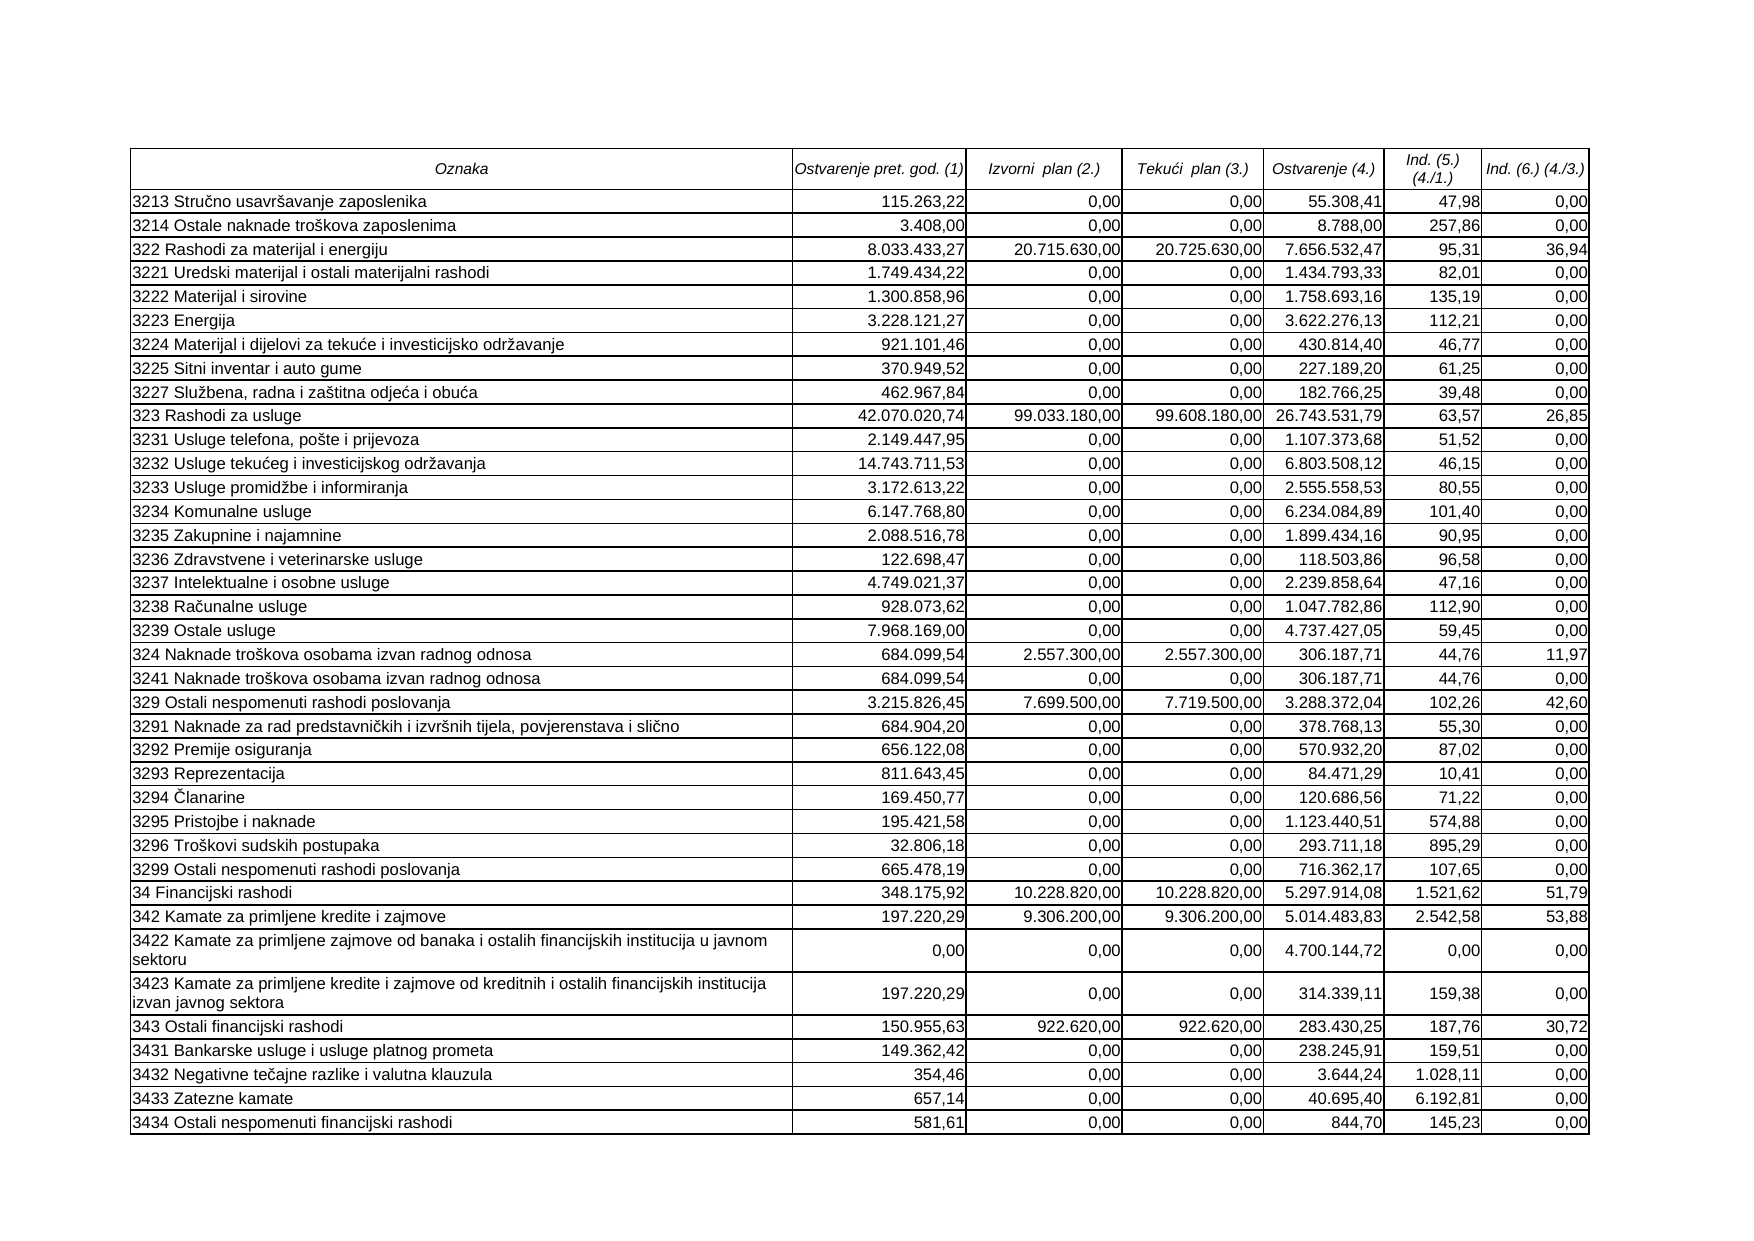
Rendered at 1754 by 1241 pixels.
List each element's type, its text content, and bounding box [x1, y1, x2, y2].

table_cell 47,98 [1385, 190, 1481, 212]
table_cell 135,19 [1385, 286, 1481, 308]
table_cell 684.904,20 [793, 715, 965, 737]
table_cell 39,48 [1385, 381, 1481, 403]
table_header Ostvarenje (4.) [1264, 149, 1383, 188]
table_cell 3423 Kamate za primljene kredite i zajmove od kreditnih i ostalih financijskih institucija izvan javnog sektora [131, 973, 792, 1014]
table_cell 354,46 [793, 1063, 965, 1086]
table_cell 63,57 [1385, 405, 1481, 427]
table_cell 348.175,92 [793, 882, 965, 904]
table_cell 3292 Premije osiguranja [131, 739, 792, 761]
table_cell 59,45 [1385, 620, 1481, 642]
table_cell 0,00 [1482, 381, 1588, 403]
table_cell 149.362,42 [793, 1040, 965, 1062]
table_cell 3224 Materijal i dijelovi za tekuće i investicijsko održavanje [131, 333, 792, 355]
table_cell 0,00 [1123, 1063, 1263, 1086]
table_cell 2.088.516,78 [793, 524, 965, 546]
table_cell 0,00 [967, 214, 1121, 236]
table_cell 0,00 [967, 715, 1121, 737]
table_cell 7.968.169,00 [793, 620, 965, 642]
table_cell 6.803.508,12 [1264, 452, 1383, 475]
table_cell 716.362,17 [1264, 858, 1383, 880]
table_cell 3227 Službena, radna i zaštitna odjeća i obuća [131, 381, 792, 403]
table_cell 657,14 [793, 1087, 965, 1109]
table_cell 0,00 [1482, 309, 1588, 332]
table_cell 0,00 [967, 262, 1121, 284]
table_cell 1.434.793,33 [1264, 262, 1383, 284]
table_cell 844,70 [1264, 1111, 1383, 1133]
table_cell 3225 Sitni inventar i auto gume [131, 357, 792, 379]
table_cell 684.099,54 [793, 667, 965, 689]
table_cell 55.308,41 [1264, 190, 1383, 212]
table_cell 0,00 [967, 190, 1121, 212]
table_cell 46,77 [1385, 333, 1481, 355]
table_cell 3.408,00 [793, 214, 965, 236]
table_cell 51,79 [1482, 882, 1588, 904]
table_cell 0,00 [1123, 452, 1263, 475]
table_cell 6.147.768,80 [793, 500, 965, 522]
table_cell 51,52 [1385, 429, 1481, 451]
table_cell 293.711,18 [1264, 834, 1383, 856]
table_cell 1.123.440,51 [1264, 810, 1383, 832]
table_cell 53,88 [1482, 906, 1588, 928]
table_cell 0,00 [1482, 286, 1588, 308]
table_cell 0,00 [967, 548, 1121, 570]
table_cell 6.234.084,89 [1264, 500, 1383, 522]
table_cell 3.288.372,04 [1264, 691, 1383, 713]
table_cell 0,00 [1482, 667, 1588, 689]
table_cell 0,00 [1123, 548, 1263, 570]
table_cell 0,00 [967, 834, 1121, 856]
table_cell 921.101,46 [793, 333, 965, 355]
table_cell 322 Rashodi za materijal i energiju [131, 238, 792, 260]
table_cell 0,00 [1123, 1111, 1263, 1133]
table_cell 0,00 [967, 357, 1121, 379]
table_cell 0,00 [1385, 930, 1481, 971]
table_cell 0,00 [1123, 357, 1263, 379]
table_cell 2.542,58 [1385, 906, 1481, 928]
table_header Tekući plan (3.) [1123, 149, 1263, 188]
table_cell 0,00 [793, 930, 965, 971]
table_cell 44,76 [1385, 667, 1481, 689]
table_cell 90,95 [1385, 524, 1481, 546]
table_cell 2.557.300,00 [1123, 643, 1263, 666]
table_cell 8.033.433,27 [793, 238, 965, 260]
table_cell 0,00 [1123, 381, 1263, 403]
table_cell 684.099,54 [793, 643, 965, 666]
table_cell 3.172.613,22 [793, 476, 965, 498]
table_cell 107,65 [1385, 858, 1481, 880]
table_cell 0,00 [1482, 1063, 1588, 1086]
table_cell 3299 Ostali nespomenuti rashodi poslovanja [131, 858, 792, 880]
table_cell 4.749.021,37 [793, 572, 965, 594]
table_header Izvorni plan (2.) [967, 149, 1121, 188]
table_cell 0,00 [1482, 858, 1588, 880]
table_cell 3422 Kamate za primljene zajmove od banaka i ostalih financijskih institucija u javnom sektoru [131, 930, 792, 971]
table_cell 0,00 [1482, 262, 1588, 284]
table_cell 112,90 [1385, 596, 1481, 618]
table_header Oznaka [131, 149, 792, 188]
table_cell 0,00 [1123, 500, 1263, 522]
table_cell 1.107.373,68 [1264, 429, 1383, 451]
table_cell 0,00 [1123, 858, 1263, 880]
table_cell 811.643,45 [793, 763, 965, 785]
table_cell 0,00 [1123, 214, 1263, 236]
table_cell 0,00 [967, 500, 1121, 522]
table_cell 3233 Usluge promidžbe i informiranja [131, 476, 792, 498]
table_cell 10.228.820,00 [967, 882, 1121, 904]
table_cell 159,38 [1385, 973, 1481, 1014]
table_cell 0,00 [1123, 739, 1263, 761]
table_cell 0,00 [1123, 309, 1263, 332]
table_cell 0,00 [967, 524, 1121, 546]
table_cell 0,00 [1482, 429, 1588, 451]
table_cell 227.189,20 [1264, 357, 1383, 379]
table_cell 3431 Bankarske usluge i usluge platnog prometa [131, 1040, 792, 1062]
table_cell 0,00 [967, 596, 1121, 618]
table_cell 26.743.531,79 [1264, 405, 1383, 427]
table_cell 80,55 [1385, 476, 1481, 498]
table_cell 0,00 [1482, 548, 1588, 570]
table_cell 0,00 [967, 1087, 1121, 1109]
table_cell 3294 Članarine [131, 786, 792, 809]
table_cell 6.192,81 [1385, 1087, 1481, 1109]
table_cell 574,88 [1385, 810, 1481, 832]
table_cell 9.306.200,00 [967, 906, 1121, 928]
table_cell 0,00 [967, 429, 1121, 451]
table_cell 0,00 [967, 858, 1121, 880]
table_cell 0,00 [967, 333, 1121, 355]
table_cell 1.047.782,86 [1264, 596, 1383, 618]
table_cell 3.622.276,13 [1264, 309, 1383, 332]
table_cell 3232 Usluge tekućeg i investicijskog održavanja [131, 452, 792, 475]
table_cell 10,41 [1385, 763, 1481, 785]
table_cell 0,00 [967, 286, 1121, 308]
table_cell 42.070.020,74 [793, 405, 965, 427]
table_cell 3433 Zatezne kamate [131, 1087, 792, 1109]
table_cell 32.806,18 [793, 834, 965, 856]
table_cell 102,26 [1385, 691, 1481, 713]
table_cell 3239 Ostale usluge [131, 620, 792, 642]
table_cell 0,00 [1123, 973, 1263, 1014]
table_cell 0,00 [1123, 596, 1263, 618]
table_cell 0,00 [1123, 262, 1263, 284]
table_cell 36,94 [1482, 238, 1588, 260]
table_cell 3235 Zakupnine i najamnine [131, 524, 792, 546]
table_cell 118.503,86 [1264, 548, 1383, 570]
table_cell 61,25 [1385, 357, 1481, 379]
table_cell 1.521,62 [1385, 882, 1481, 904]
table_cell 3238 Računalne usluge [131, 596, 792, 618]
table_cell 0,00 [967, 786, 1121, 809]
table_cell 11,97 [1482, 643, 1588, 666]
table_cell 47,16 [1385, 572, 1481, 594]
table_cell 9.306.200,00 [1123, 906, 1263, 928]
table_cell 3237 Intelektualne i osobne usluge [131, 572, 792, 594]
table_cell 581,61 [793, 1111, 965, 1133]
table_cell 306.187,71 [1264, 643, 1383, 666]
table_cell 0,00 [1123, 524, 1263, 546]
table_cell 122.698,47 [793, 548, 965, 570]
table_cell 2.239.858,64 [1264, 572, 1383, 594]
table_cell 40.695,40 [1264, 1087, 1383, 1109]
table_cell 82,01 [1385, 262, 1481, 284]
table_cell 0,00 [967, 1040, 1121, 1062]
table_cell 101,40 [1385, 500, 1481, 522]
table_cell 0,00 [1482, 476, 1588, 498]
table_cell 3434 Ostali nespomenuti financijski rashodi [131, 1111, 792, 1133]
table_cell 570.932,20 [1264, 739, 1383, 761]
table_cell 0,00 [1123, 190, 1263, 212]
table_cell 0,00 [1482, 1111, 1588, 1133]
table_cell 7.719.500,00 [1123, 691, 1263, 713]
table_cell 1.749.434,22 [793, 262, 965, 284]
table_cell 0,00 [1482, 763, 1588, 785]
table_cell 44,76 [1385, 643, 1481, 666]
table_cell 0,00 [967, 930, 1121, 971]
table_cell 0,00 [1123, 810, 1263, 832]
table_cell 343 Ostali financijski rashodi [131, 1016, 792, 1038]
table_cell 3296 Troškovi sudskih postupaka [131, 834, 792, 856]
table_cell 0,00 [1482, 596, 1588, 618]
table_cell 55,30 [1385, 715, 1481, 737]
table_cell 99.033.180,00 [967, 405, 1121, 427]
table_cell 0,00 [1482, 810, 1588, 832]
table_cell 0,00 [1482, 973, 1588, 1014]
table_cell 7.699.500,00 [967, 691, 1121, 713]
table_cell 3241 Naknade troškova osobama izvan radnog odnosa [131, 667, 792, 689]
table_cell 306.187,71 [1264, 667, 1383, 689]
table_cell 120.686,56 [1264, 786, 1383, 809]
table_cell 4.700.144,72 [1264, 930, 1383, 971]
table_cell 150.955,63 [793, 1016, 965, 1038]
table_cell 0,00 [1482, 524, 1588, 546]
table_cell 283.430,25 [1264, 1016, 1383, 1038]
table_cell 895,29 [1385, 834, 1481, 856]
table_cell 0,00 [1482, 452, 1588, 475]
table_cell 30,72 [1482, 1016, 1588, 1038]
table_cell 2.149.447,95 [793, 429, 965, 451]
table_cell 3214 Ostale naknade troškova zaposlenima [131, 214, 792, 236]
table_cell 0,00 [1482, 214, 1588, 236]
table_cell 0,00 [1123, 715, 1263, 737]
table_cell 0,00 [1123, 1087, 1263, 1109]
table_cell 0,00 [1482, 786, 1588, 809]
table_cell 0,00 [1123, 930, 1263, 971]
table_cell 0,00 [1123, 667, 1263, 689]
table_cell 0,00 [1482, 930, 1588, 971]
table_cell 0,00 [1482, 739, 1588, 761]
table_cell 3221 Uredski materijal i ostali materijalni rashodi [131, 262, 792, 284]
table_cell 0,00 [1123, 763, 1263, 785]
table_cell 197.220,29 [793, 906, 965, 928]
table_cell 169.450,77 [793, 786, 965, 809]
table_header Ind. (5.) (4./1.) [1385, 149, 1481, 188]
table_cell 3231 Usluge telefona, pošte i prijevoza [131, 429, 792, 451]
table_cell 99.608.180,00 [1123, 405, 1263, 427]
table_cell 0,00 [1123, 620, 1263, 642]
table_cell 4.737.427,05 [1264, 620, 1383, 642]
table_cell 42,60 [1482, 691, 1588, 713]
table_cell 159,51 [1385, 1040, 1481, 1062]
table_cell 0,00 [967, 572, 1121, 594]
table_cell 34 Financijski rashodi [131, 882, 792, 904]
table_cell 665.478,19 [793, 858, 965, 880]
table_cell 3222 Materijal i sirovine [131, 286, 792, 308]
table_cell 0,00 [967, 667, 1121, 689]
table_cell 0,00 [1123, 572, 1263, 594]
table_cell 462.967,84 [793, 381, 965, 403]
table_cell 0,00 [1123, 286, 1263, 308]
table_cell 0,00 [967, 381, 1121, 403]
table_cell 5.297.914,08 [1264, 882, 1383, 904]
table_cell 3.228.121,27 [793, 309, 965, 332]
table_cell 2.555.558,53 [1264, 476, 1383, 498]
table_cell 0,00 [1123, 1040, 1263, 1062]
table_cell 0,00 [1482, 333, 1588, 355]
table_cell 10.228.820,00 [1123, 882, 1263, 904]
table_cell 0,00 [967, 973, 1121, 1014]
table_cell 430.814,40 [1264, 333, 1383, 355]
table_cell 3.215.826,45 [793, 691, 965, 713]
table_cell 46,15 [1385, 452, 1481, 475]
table_cell 3223 Energija [131, 309, 792, 332]
table_cell 7.656.532,47 [1264, 238, 1383, 260]
table_cell 95,31 [1385, 238, 1481, 260]
table_cell 0,00 [967, 763, 1121, 785]
table_cell 323 Rashodi za usluge [131, 405, 792, 427]
table_cell 0,00 [967, 309, 1121, 332]
table_cell 257,86 [1385, 214, 1481, 236]
table_cell 20.725.630,00 [1123, 238, 1263, 260]
table_cell 8.788,00 [1264, 214, 1383, 236]
table_cell 0,00 [1482, 572, 1588, 594]
table_cell 0,00 [1123, 476, 1263, 498]
table_cell 0,00 [1482, 1087, 1588, 1109]
table_cell 87,02 [1385, 739, 1481, 761]
table_cell 378.768,13 [1264, 715, 1383, 737]
table_cell 0,00 [1482, 834, 1588, 856]
table_cell 20.715.630,00 [967, 238, 1121, 260]
table_cell 115.263,22 [793, 190, 965, 212]
table_cell 0,00 [967, 810, 1121, 832]
table_cell 26,85 [1482, 405, 1588, 427]
table_header Ostvarenje pret. god. (1) [793, 149, 965, 188]
table_cell 0,00 [1482, 357, 1588, 379]
table_cell 324 Naknade troškova osobama izvan radnog odnosa [131, 643, 792, 666]
table_cell 0,00 [1482, 1040, 1588, 1062]
table_cell 314.339,11 [1264, 973, 1383, 1014]
table_cell 2.557.300,00 [967, 643, 1121, 666]
table_cell 3295 Pristojbe i naknade [131, 810, 792, 832]
table_cell 3.644,24 [1264, 1063, 1383, 1086]
table_cell 1.028,11 [1385, 1063, 1481, 1086]
table_cell 370.949,52 [793, 357, 965, 379]
table_cell 145,23 [1385, 1111, 1481, 1133]
table_cell 0,00 [1123, 333, 1263, 355]
table_cell 0,00 [1482, 620, 1588, 642]
table_cell 0,00 [1123, 429, 1263, 451]
table_cell 182.766,25 [1264, 381, 1383, 403]
table_cell 0,00 [1482, 500, 1588, 522]
table_cell 14.743.711,53 [793, 452, 965, 475]
table_cell 0,00 [967, 1063, 1121, 1086]
table_cell 0,00 [1482, 190, 1588, 212]
table_cell 3432 Negativne tečajne razlike i valutna klauzula [131, 1063, 792, 1086]
table_cell 0,00 [1123, 786, 1263, 809]
table_cell 84.471,29 [1264, 763, 1383, 785]
table_cell 0,00 [967, 1111, 1121, 1133]
table_cell 3291 Naknade za rad predstavničkih i izvršnih tijela, povjerenstava i slično [131, 715, 792, 737]
table_cell 71,22 [1385, 786, 1481, 809]
table_cell 195.421,58 [793, 810, 965, 832]
table_cell 329 Ostali nespomenuti rashodi poslovanja [131, 691, 792, 713]
table_cell 928.073,62 [793, 596, 965, 618]
table_cell 187,76 [1385, 1016, 1481, 1038]
table_cell 96,58 [1385, 548, 1481, 570]
table_cell 238.245,91 [1264, 1040, 1383, 1062]
table_cell 1.300.858,96 [793, 286, 965, 308]
table_cell 112,21 [1385, 309, 1481, 332]
table_cell 922.620,00 [967, 1016, 1121, 1038]
table_cell 197.220,29 [793, 973, 965, 1014]
table_cell 0,00 [1123, 834, 1263, 856]
table_cell 1.758.693,16 [1264, 286, 1383, 308]
table_cell 0,00 [967, 476, 1121, 498]
table_cell 0,00 [967, 620, 1121, 642]
table_cell 342 Kamate za primljene kredite i zajmove [131, 906, 792, 928]
table_cell 0,00 [1482, 715, 1588, 737]
table_cell 1.899.434,16 [1264, 524, 1383, 546]
table_cell 0,00 [967, 739, 1121, 761]
table_header Ind. (6.) (4./3.) [1482, 149, 1588, 188]
table_cell 656.122,08 [793, 739, 965, 761]
table_cell 3236 Zdravstvene i veterinarske usluge [131, 548, 792, 570]
table_cell 5.014.483,83 [1264, 906, 1383, 928]
table_cell 3213 Stručno usavršavanje zaposlenika [131, 190, 792, 212]
table_cell 3293 Reprezentacija [131, 763, 792, 785]
table_cell 3234 Komunalne usluge [131, 500, 792, 522]
table_cell 0,00 [967, 452, 1121, 475]
table_cell 922.620,00 [1123, 1016, 1263, 1038]
